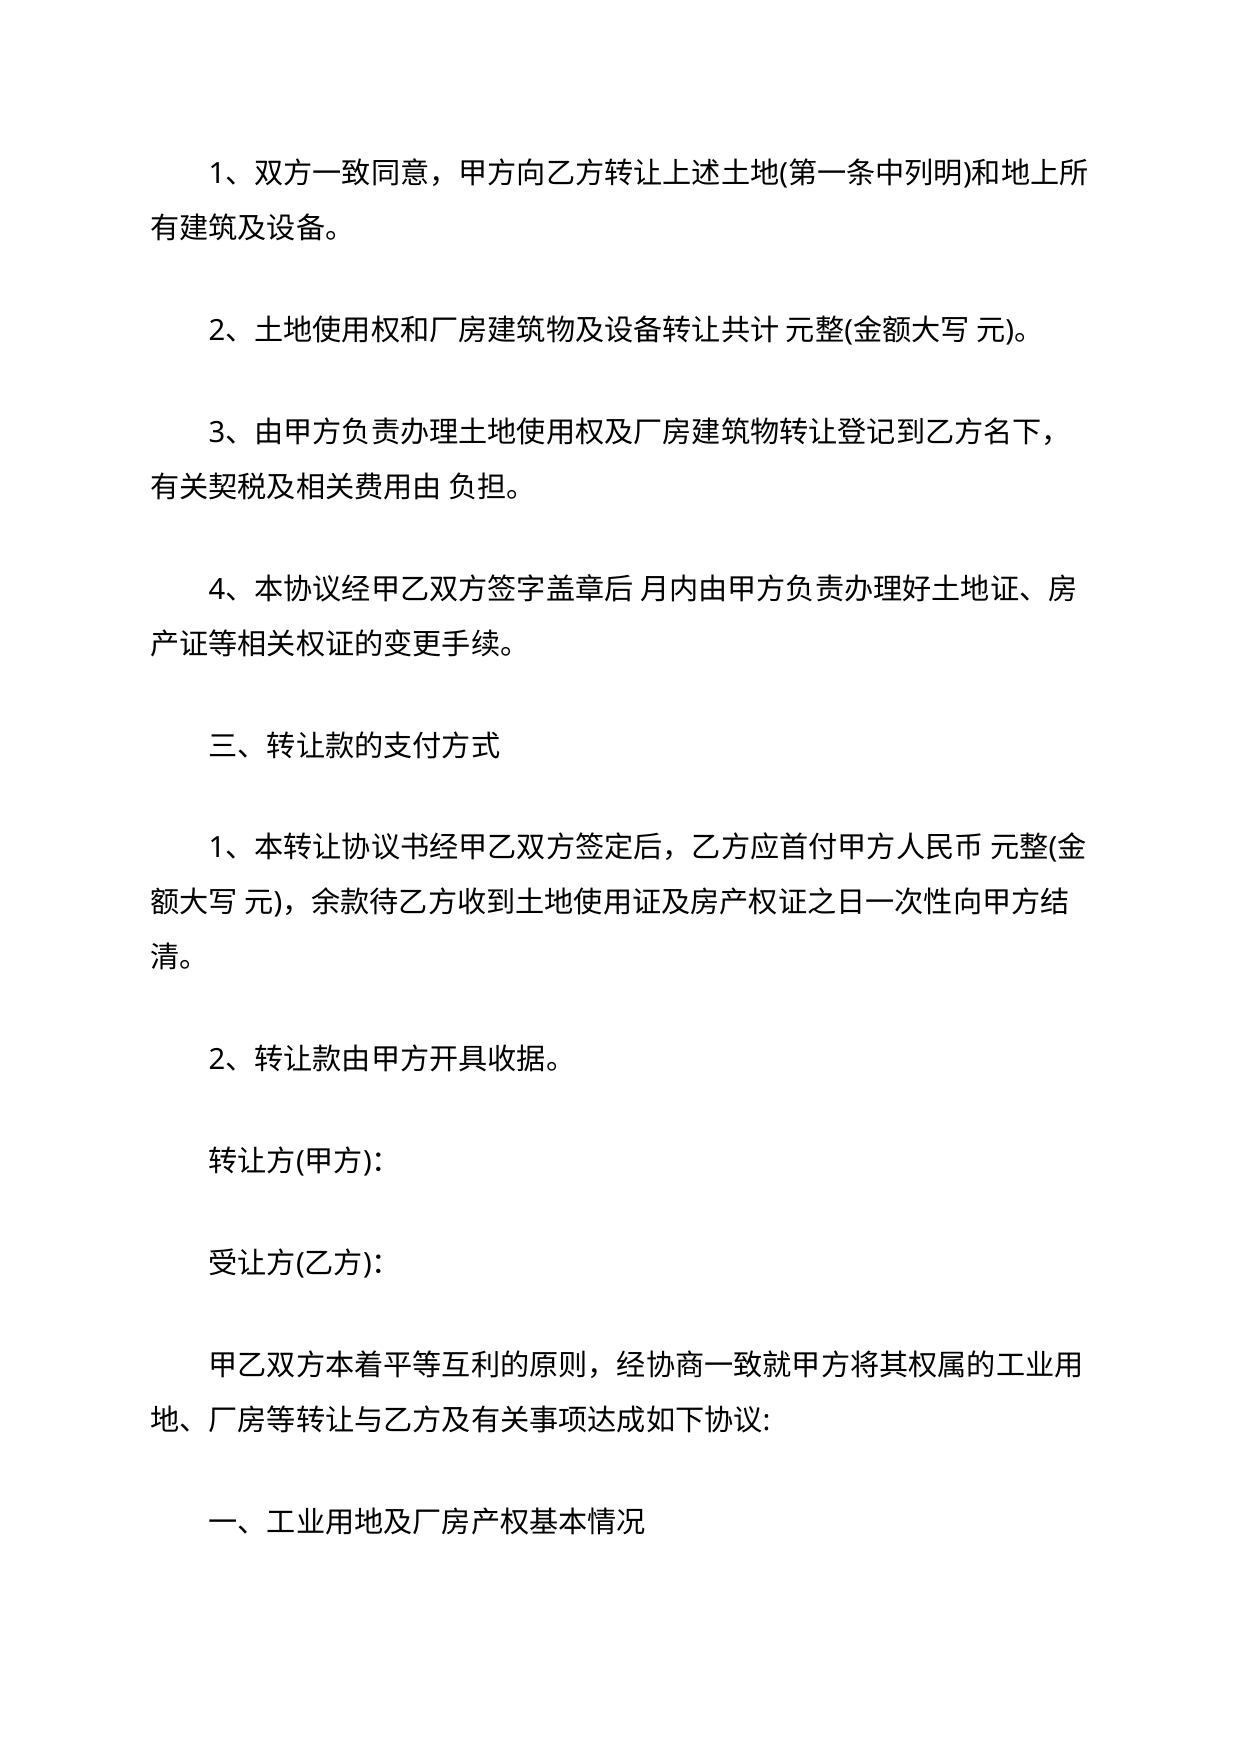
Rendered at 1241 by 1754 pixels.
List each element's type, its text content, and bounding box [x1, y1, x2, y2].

text 2、土地使用权和厂房建筑物及设备转让共计 元整(金额大写 元)。 [150, 307, 1090, 349]
text 2、转让款由甲方开具收据。 [150, 1036, 1090, 1078]
text 甲乙双方本着平等互利的原则，经协商一致就甲方将其权属的工业用地、厂房等转让与乙方及有关事项达成如下协议: [150, 1342, 1090, 1439]
text 一、工业用地及厂房产权基本情况 [150, 1499, 1090, 1541]
text 3、由甲方负责办理土地使用权及厂房建筑物转让登记到乙方名下，有关契税及相关费用由 负担。 [150, 409, 1090, 506]
text 1、双方一致同意，甲方向乙方转让上述土地(第一条中列明)和地上所有建筑及设备。 [150, 150, 1090, 247]
text 转让方(甲方)： [150, 1138, 1090, 1180]
text 受让方(乙方)： [150, 1240, 1090, 1282]
text 4、本协议经甲乙双方签字盖章后 月内由甲方负责办理好土地证、房产证等相关权证的变更手续。 [150, 566, 1090, 663]
text 1、本转让协议书经甲乙双方签定后，乙方应首付甲方人民币 元整(金额大写 元)，余款待乙方收到土地使用证及房产权证之日一次性向甲方结清。 [150, 824, 1090, 976]
text 三、转让款的支付方式 [150, 722, 1090, 764]
